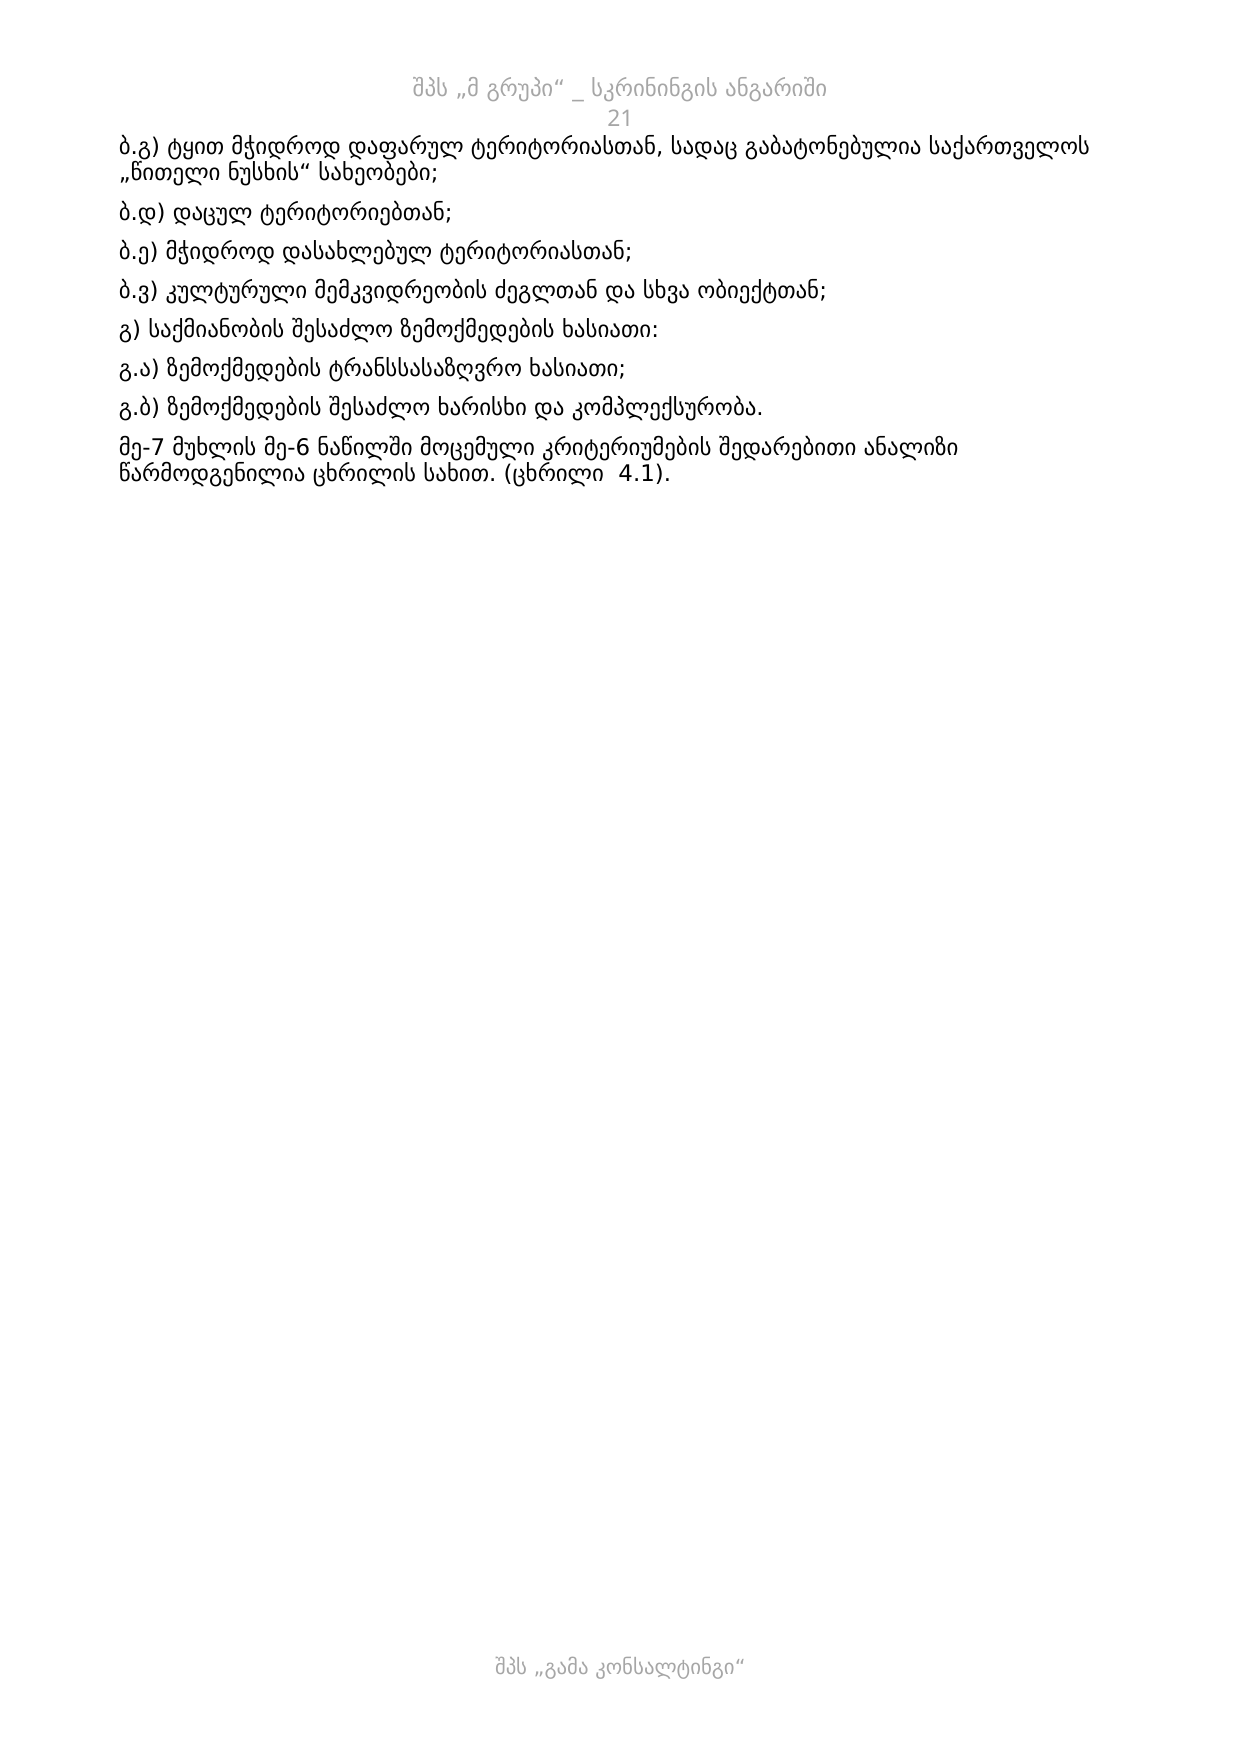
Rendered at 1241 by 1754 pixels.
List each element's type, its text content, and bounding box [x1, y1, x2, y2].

text ბ.ე) მჭიდროდ დასახლებულ ტერიტორიასთან; [118, 238, 1122, 264]
text ბ.გ) ტყით მჭიდროდ დაფარულ ტერიტორიასთან, სადაც გაბატონებულია საქართველოს „წითელი ნუსხის“ სახეობები; [118, 133, 1122, 186]
text ბ.ვ) კულტურული მემკვიდრეობის ძეგლთან და სხვა ობიექტთან; [118, 277, 1122, 304]
text გ.ბ) ზემოქმედების შესაძლო ხარისხი და კომპლექსურობა. [118, 394, 1122, 421]
text გ.ა) ზემოქმედების ტრანსსასაზღვრო ხასიათი; [118, 355, 1122, 382]
text ბ.დ) დაცულ ტერიტორიებთან; [118, 199, 1122, 225]
text მე-7 მუხლის მე-6 ნაწილში მოცემული კრიტერიუმების შედარებითი ანალიზი წარმოდგენილია ცხრილის სახით. (ცხრილი 4.1). [118, 434, 1122, 487]
text გ) საქმიანობის შესაძლო ზემოქმედების ხასიათი: [118, 316, 1122, 343]
